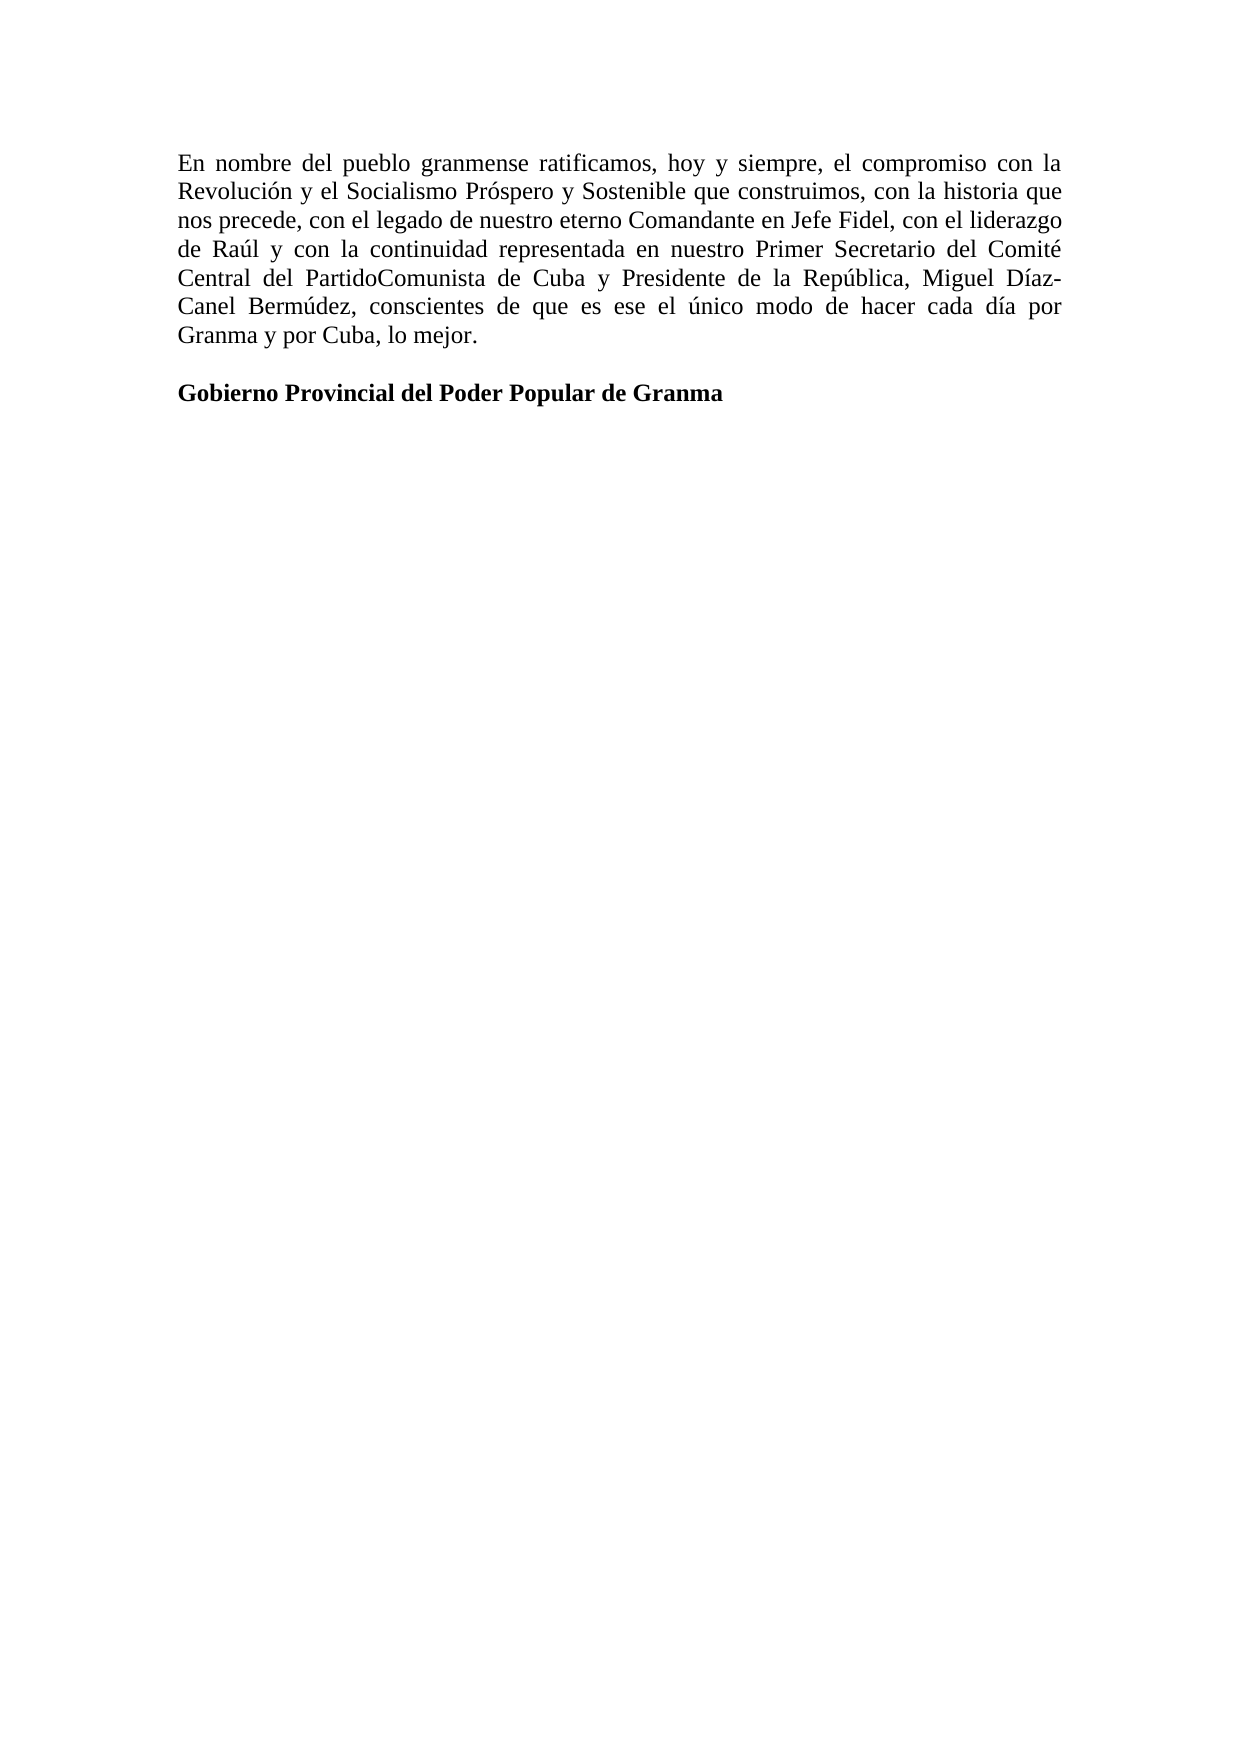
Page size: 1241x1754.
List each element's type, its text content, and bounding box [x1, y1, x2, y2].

text Gobierno Provincial del Poder Popular de Granma [177, 378, 1063, 407]
text En nombre del pueblo granmense ratificamos, hoy y siempre, el compromiso con la Revolución y el Socialismo Próspero y Sostenible que construimos, con la historia que nos precede, con el legado de nuestro eterno Comandante en Jefe Fidel, con el liderazgo de Raúl y con la continuidad representada en nuestro Primer Secretario del Comité Central del PartidoComunista de Cuba y Presidente de la República, Miguel Díaz- Canel Bermúdez, conscientes de que es ese el único modo de hacer cada día por Granma y por Cuba, lo mejor. [177, 148, 1063, 349]
